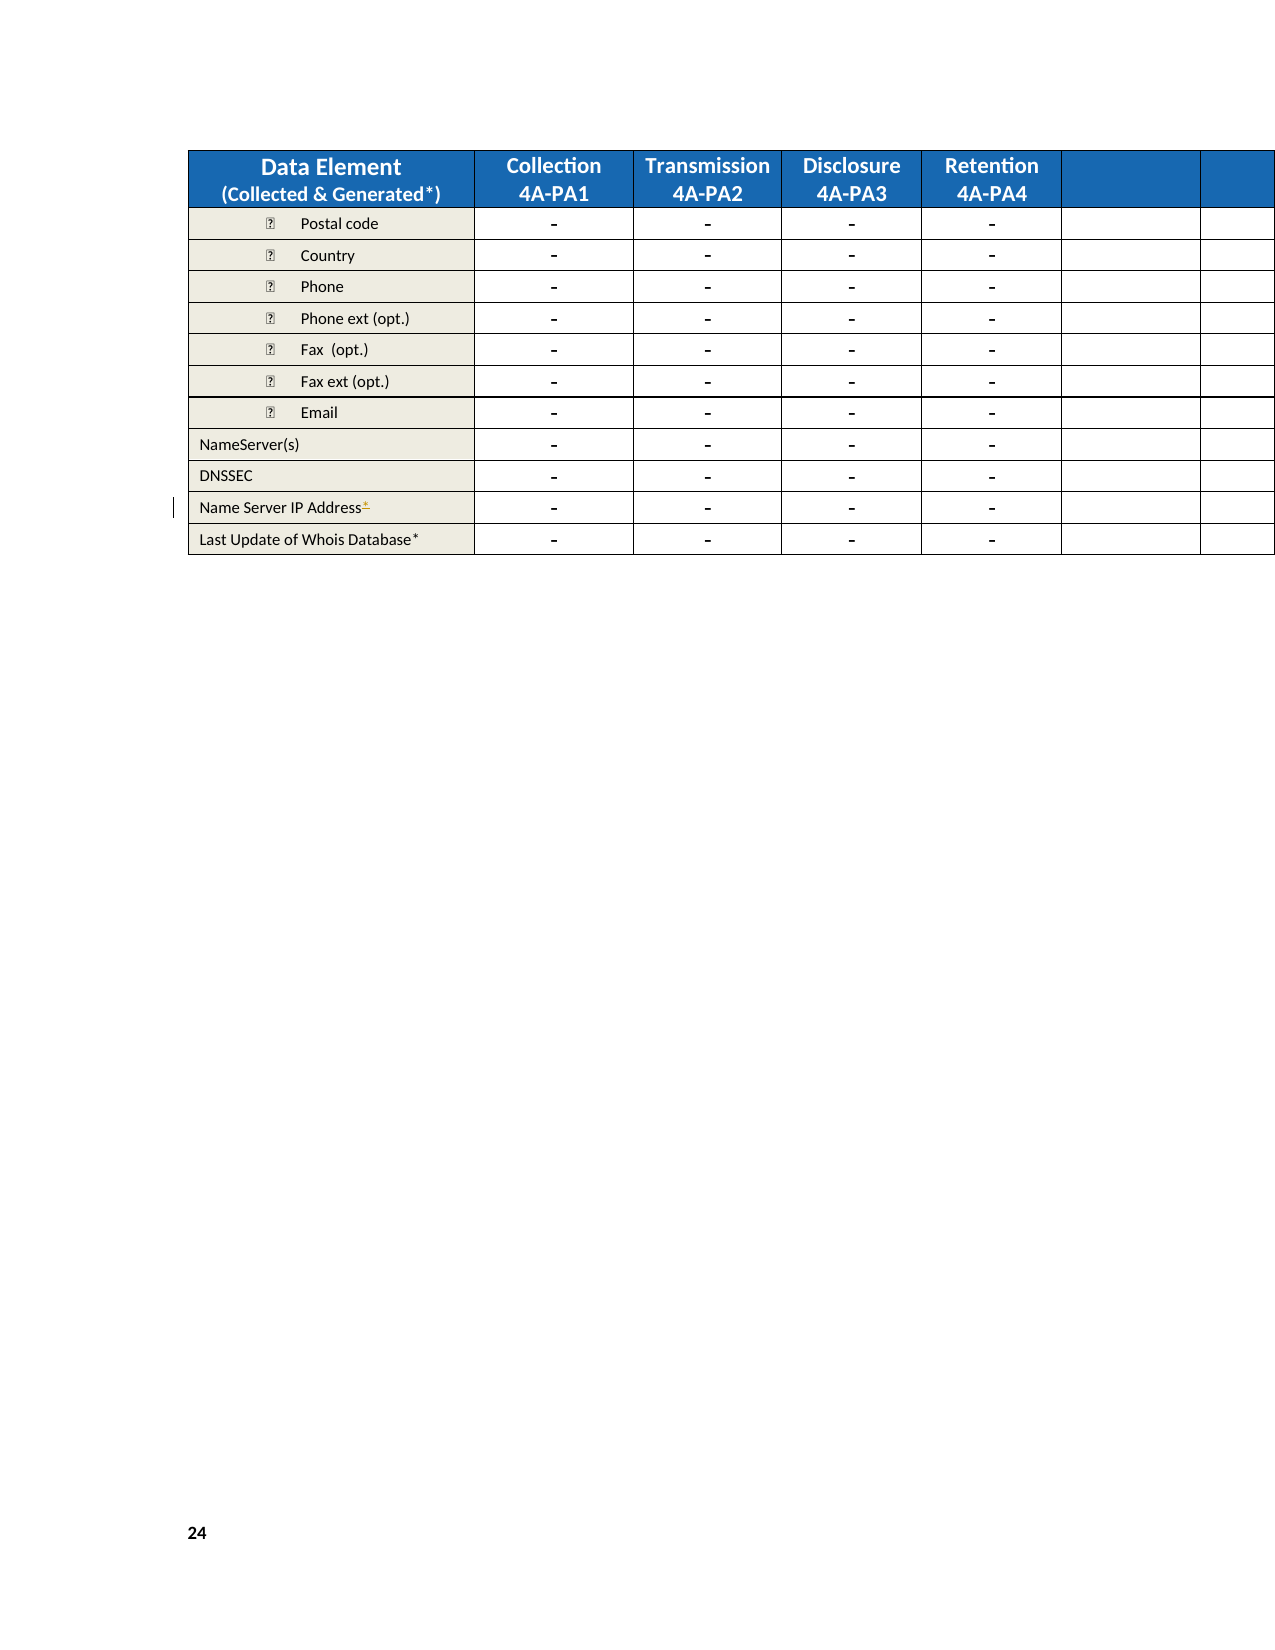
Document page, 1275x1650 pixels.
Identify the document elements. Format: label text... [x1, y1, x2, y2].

table_cell [1201, 366, 1274, 396]
table_cell Name Server IP Address [189, 492, 474, 523]
table_cell - [475, 461, 633, 491]
table_cell [1201, 461, 1274, 491]
table_cell [1201, 429, 1274, 459]
table_cell - [782, 492, 921, 523]
table_cell - [475, 366, 633, 396]
table_header Disclosure 4A-PA3 [782, 151, 921, 207]
table_cell - [475, 240, 633, 270]
table_cell - [922, 398, 1061, 428]
table_cell [1062, 398, 1200, 428]
table_cell [1201, 524, 1274, 554]
table_cell - [782, 208, 921, 239]
table_cell - [782, 334, 921, 365]
table_cell - [634, 461, 781, 491]
table_cell - [634, 208, 781, 239]
table_cell [1062, 461, 1200, 491]
table_header Transmission 4A-PA2 [634, 151, 781, 207]
table_cell - [782, 461, 921, 491]
table_header Retention 4A-PA4 [922, 151, 1061, 207]
table_cell - [922, 492, 1061, 523]
table_cell - [475, 398, 633, 428]
table_cell  Country [189, 240, 474, 270]
table_cell - [634, 240, 781, 270]
table_cell - [782, 271, 921, 302]
table_cell - [634, 271, 781, 302]
table_cell - [634, 398, 781, 428]
table_cell [1062, 240, 1200, 270]
table_cell [1201, 208, 1274, 239]
table_cell - [475, 334, 633, 365]
table_cell - [634, 524, 781, 554]
table_header Collection 4A-PA1 [475, 151, 633, 207]
table_cell - [475, 429, 633, 459]
table_cell [1201, 271, 1274, 302]
table_cell - [922, 366, 1061, 396]
table_cell - [475, 303, 633, 333]
table_cell NameServer(s) [189, 429, 474, 459]
table_cell - [922, 429, 1061, 459]
table_cell  Fax (opt.) [189, 334, 474, 365]
table_cell - [475, 271, 633, 302]
table_cell - [475, 208, 633, 239]
table_cell - [634, 303, 781, 333]
table_cell - [922, 334, 1061, 365]
table_cell [1201, 303, 1274, 333]
table_cell [1062, 492, 1200, 523]
table_cell [1062, 366, 1200, 396]
table_cell - [782, 240, 921, 270]
table_cell - [922, 271, 1061, 302]
table_cell - [634, 429, 781, 459]
table_cell - [475, 492, 633, 523]
table_cell - [922, 461, 1061, 491]
table_cell [1201, 334, 1274, 365]
table_cell [1062, 524, 1200, 554]
table_cell [1201, 240, 1274, 270]
table_cell  Phone ext (opt.) [189, 303, 474, 333]
table_cell - [634, 334, 781, 365]
table_cell [1201, 492, 1274, 523]
table_cell - [782, 366, 921, 396]
table_cell [1201, 398, 1274, 428]
table_cell - [782, 429, 921, 459]
table_cell [1062, 208, 1200, 239]
table_cell - [922, 303, 1061, 333]
table_cell  Email [189, 398, 474, 428]
table_cell - [782, 398, 921, 428]
table_cell - [922, 208, 1061, 239]
table_header [1201, 151, 1274, 207]
table_cell [1062, 334, 1200, 365]
table_cell - [634, 492, 781, 523]
table_cell  Postal code [189, 208, 474, 239]
table_cell - [634, 366, 781, 396]
table_cell  Phone [189, 271, 474, 302]
table_cell Last Update of Whois Database* [189, 524, 474, 554]
table_cell [1062, 429, 1200, 459]
table_cell [1062, 271, 1200, 302]
table_header Data Element (Collected & Generated*) [189, 151, 474, 207]
table_header [1062, 151, 1200, 207]
table_cell - [922, 524, 1061, 554]
table_cell - [475, 524, 633, 554]
table_cell - [782, 524, 921, 554]
table_cell [1062, 303, 1200, 333]
table_cell - [922, 240, 1061, 270]
table_cell  Fax ext (opt.) [189, 366, 474, 396]
table_cell DNSSEC [189, 461, 474, 491]
table_cell - [782, 303, 921, 333]
